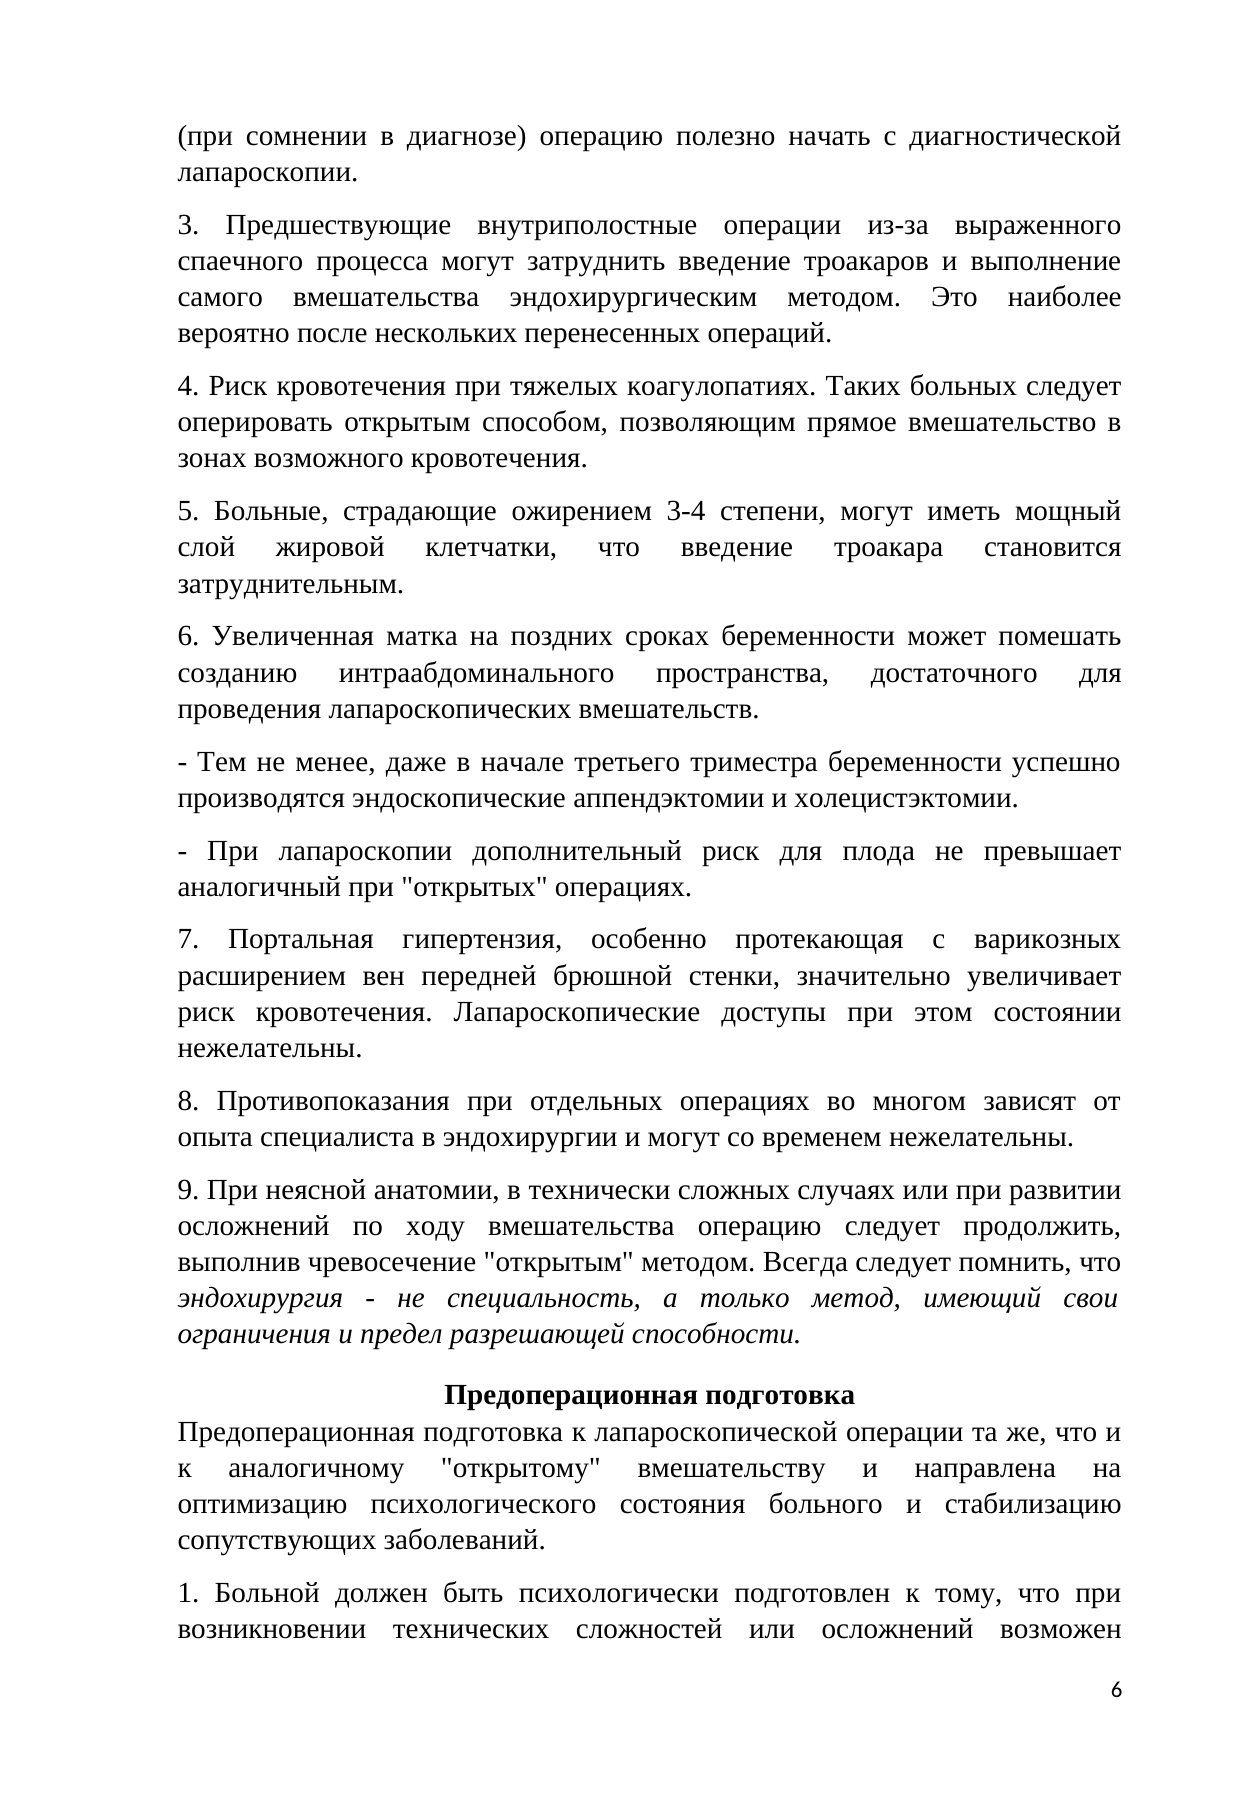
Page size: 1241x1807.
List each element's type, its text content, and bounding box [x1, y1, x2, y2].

text Предоперационная подготовка к лапароскопической операции та же, что и к аналогичному "открытому" вмешательству и направлена на оптимизацию психологического состояния больного и стабилизацию сопутствующих заболеваний. [177, 1414, 1122, 1556]
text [177, 118, 1122, 188]
text 8. Противопоказания при отдельных операциях во многом зависят от опыта специалиста в эндохирургии и могут со временем нежелательны. [177, 1083, 1122, 1152]
text 9. При неясной анатомии, в технически сложных случаях или при развитии осложнений по ходу вмешательства операцию следует продолжить, выполнив чревосечение "открытым" методом. Всегда следует помнить, что эндохирургия - не специальность, а только метод, имеющий свои ограничения и предел разрешающей способности. [177, 1172, 1122, 1350]
text 5. Больные, страдающие ожирением 3-4 степени, могут иметь мощный слой жировой клетчатки, что введение троакара становится затруднительным. [177, 493, 1122, 599]
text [177, 1575, 1122, 1644]
text 7. Портальная гипертензия, особенно протекающая с варикозных расширением вен передней брюшной стенки, значительно увеличивает риск кровотечения. Лапароскопические доступы при этом состоянии нежелательны. [177, 922, 1122, 1063]
text 3. Предшествующие внутриполостные операции из-за выраженного спаечного процесса могут затруднить введение троакаров и выполнение самого вмешательства эндохирургическим методом. Это наиболее вероятно после нескольких перенесенных операций. [177, 207, 1122, 349]
text - Тем не менее, даже в начале третьего триместра беременности успешно производятся эндоскопические аппендэктомии и холецистэктомии. [177, 744, 1122, 813]
text 4. Риск кровотечения при тяжелых коагулопатиях. Таких больных следует оперировать открытым способом, позволяющим прямое вмешательство в зонах возможного кровотечения. [177, 368, 1122, 474]
text 6. Увеличенная матка на поздних сроках беременности может помешать созданию интраабдоминального пространства, достаточного для проведения лапароскопических вмешательств. [177, 618, 1122, 724]
text - При лапароскопии дополнительный риск для плода не превышает аналогичный при "открытых" операциях. [177, 833, 1122, 902]
subtitle Предоперационная подготовка [177, 1377, 1122, 1411]
